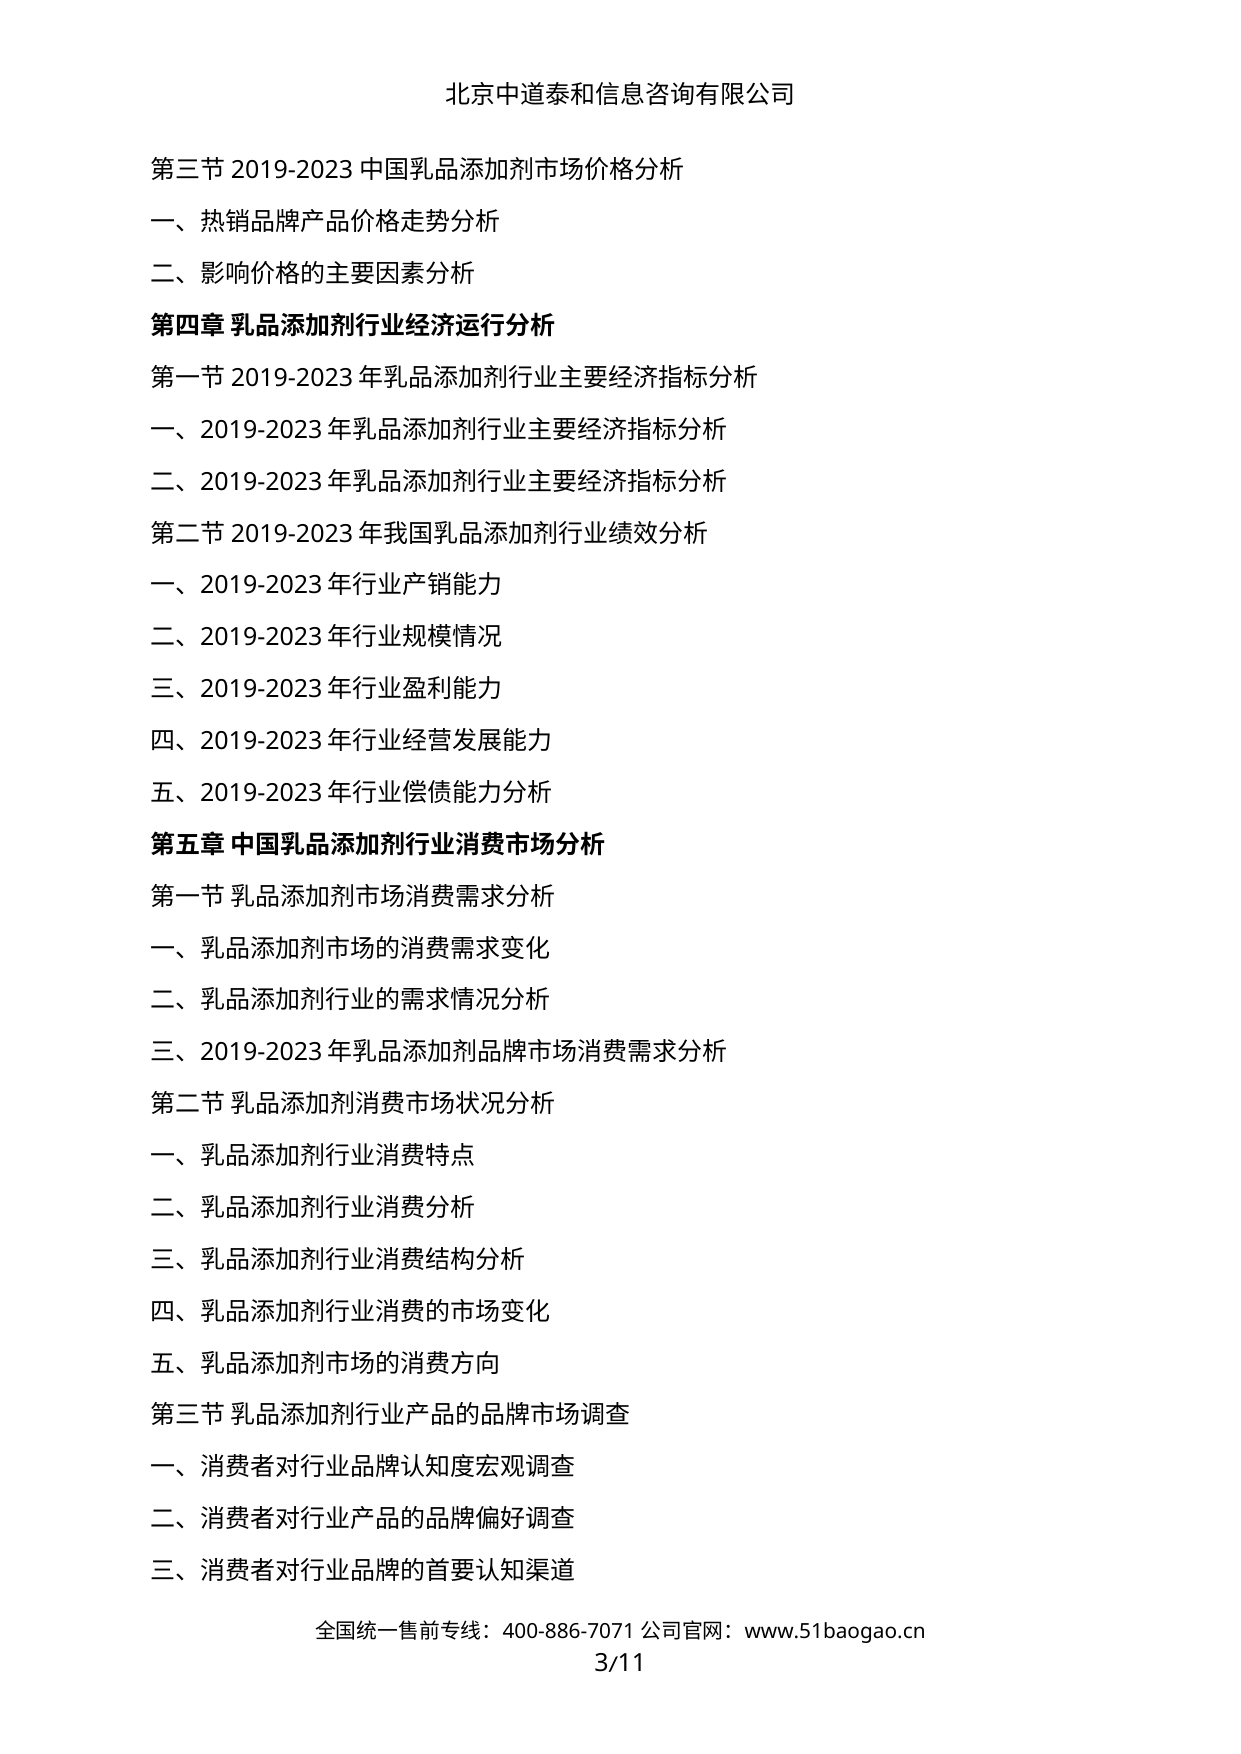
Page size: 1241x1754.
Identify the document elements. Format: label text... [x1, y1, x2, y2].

text 第一节 2019-2023年乳品添加剂行业主要经济指标分析 [150, 357, 1090, 394]
text 第三节 乳品添加剂行业产品的品牌市场调查 [150, 1395, 1090, 1431]
text 第四章 乳品添加剂行业经济运行分析 [150, 306, 1090, 342]
text 第二节 2019-2023年我国乳品添加剂行业绩效分析 [150, 513, 1090, 549]
text 一、热销品牌产品价格走势分析 [150, 202, 1090, 238]
text 四、乳品添加剂行业消费的市场变化 [150, 1291, 1090, 1327]
text 四、2019-2023年行业经营发展能力 [150, 721, 1090, 757]
text 第二节 乳品添加剂消费市场状况分析 [150, 1084, 1090, 1120]
text 二、2019-2023年乳品添加剂行业主要经济指标分析 [150, 461, 1090, 497]
text 二、消费者对行业产品的品牌偏好调查 [150, 1499, 1090, 1535]
text 二、2019-2023年行业规模情况 [150, 617, 1090, 653]
text 三、消费者对行业品牌的首要认知渠道 [150, 1551, 1090, 1587]
text 一、乳品添加剂行业消费特点 [150, 1136, 1090, 1172]
text 二、乳品添加剂行业的需求情况分析 [150, 980, 1090, 1016]
text 三、乳品添加剂行业消费结构分析 [150, 1239, 1090, 1276]
text 五、乳品添加剂市场的消费方向 [150, 1343, 1090, 1379]
text 第五章 中国乳品添加剂行业消费市场分析 [150, 824, 1090, 861]
text 一、消费者对行业品牌认知度宏观调查 [150, 1447, 1090, 1483]
text 二、乳品添加剂行业消费分析 [150, 1187, 1090, 1224]
text 一、2019-2023年行业产销能力 [150, 565, 1090, 601]
text 三、2019-2023年行业盈利能力 [150, 669, 1090, 705]
text 三、2019-2023年乳品添加剂品牌市场消费需求分析 [150, 1032, 1090, 1068]
text 第三节 2019-2023 中国乳品添加剂市场价格分析 [150, 150, 1090, 186]
text 二、影响价格的主要因素分析 [150, 254, 1090, 290]
text 五、2019-2023年行业偿债能力分析 [150, 772, 1090, 809]
text 一、2019-2023年乳品添加剂行业主要经济指标分析 [150, 409, 1090, 446]
text 第一节 乳品添加剂市场消费需求分析 [150, 876, 1090, 912]
text 一、乳品添加剂市场的消费需求变化 [150, 928, 1090, 964]
